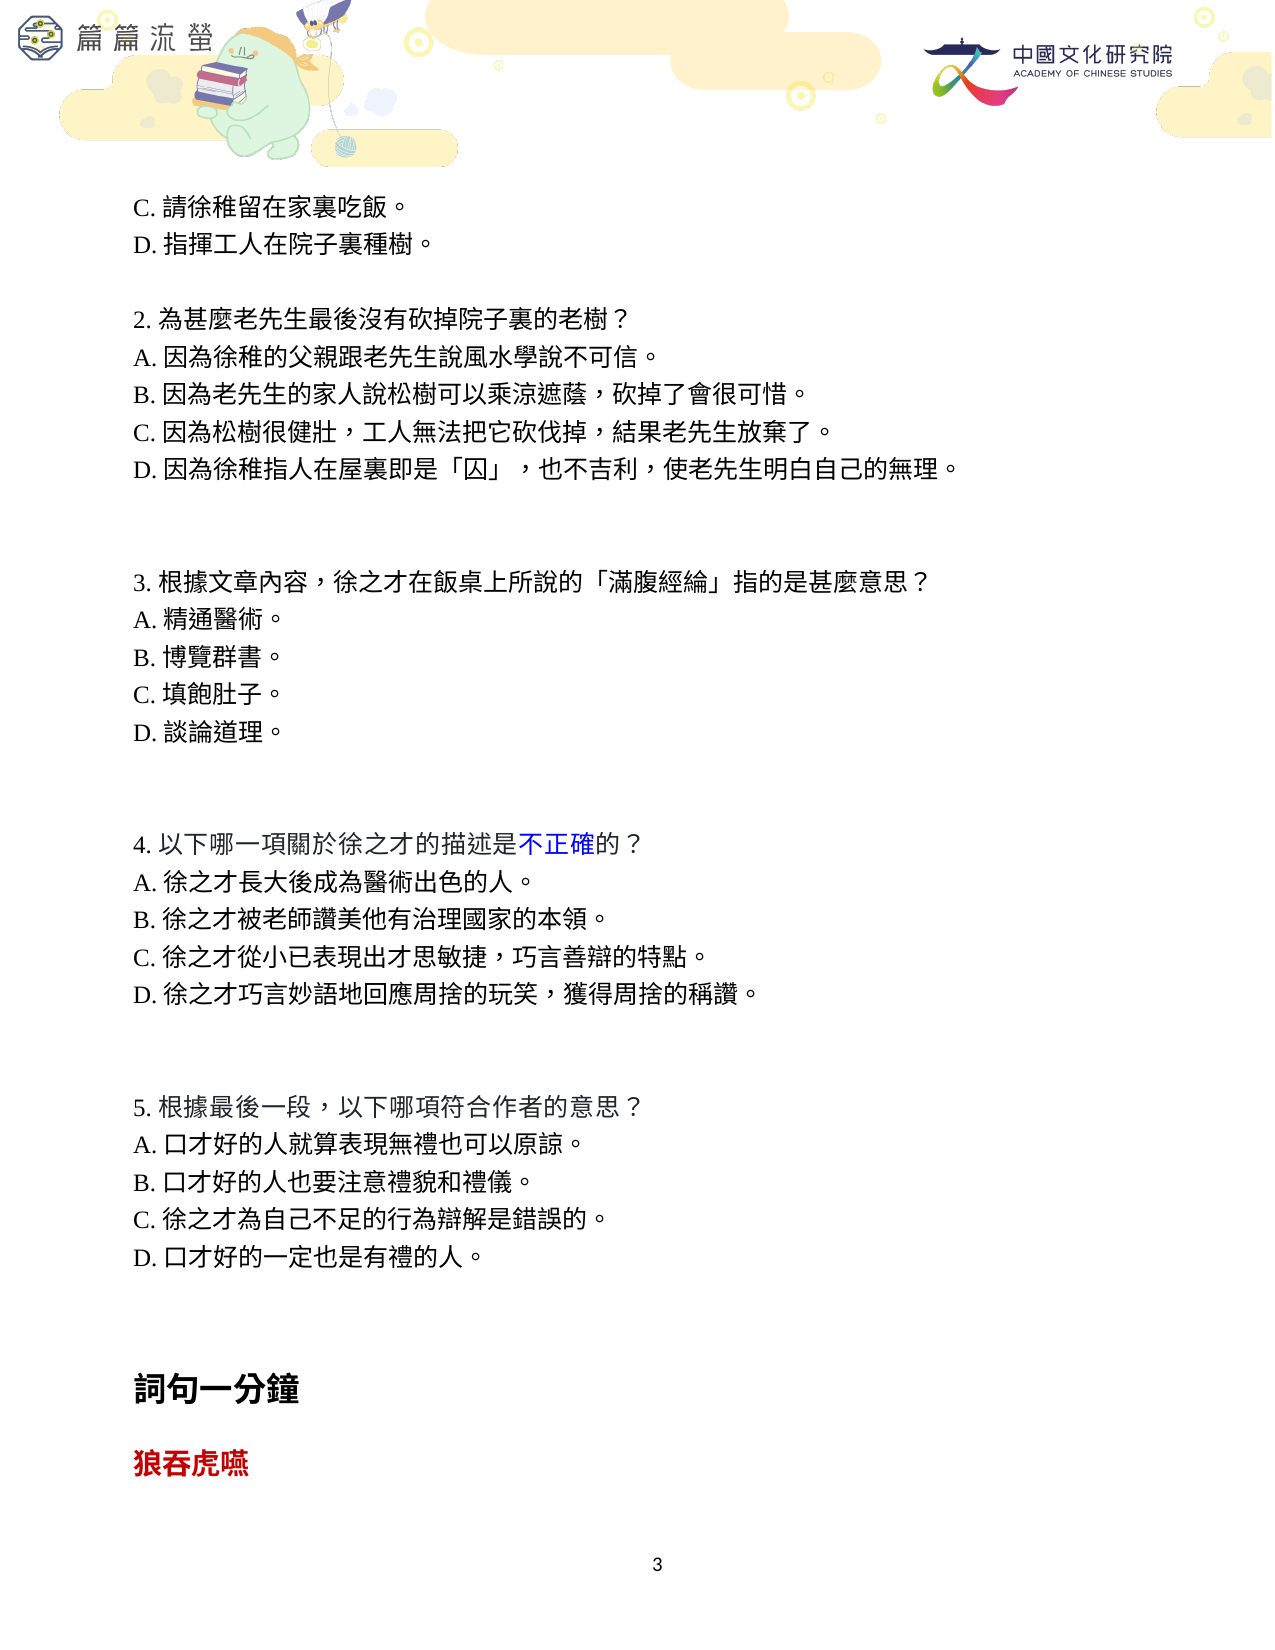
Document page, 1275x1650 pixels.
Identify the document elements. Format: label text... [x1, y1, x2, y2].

text 狼吞虎嚥 [133, 1424, 1181, 1499]
text D. 口才好的一定也是有禮的人。 [133, 1237, 1181, 1274]
text 4. 以下哪一項關於徐之才的描述是不正確的？ [133, 824, 1181, 862]
text C. 填飽肚子。 [133, 674, 1181, 712]
text 3. 根據文章內容，徐之才在飯桌上所說的「滿腹經綸」指的是甚麼意思？ [133, 562, 1181, 599]
text 5. 根據最後一段，以下哪項符合作者的意思？ [133, 1087, 1181, 1124]
text D. 徐之才巧言妙語地回應周捨的玩笑，獲得周捨的稱讚。 [133, 974, 1181, 1012]
text D. 指揮工人在院子裏種樹。 [133, 224, 1181, 262]
text 詞句一分鐘 [133, 1349, 1181, 1424]
text A. 因為徐稚的父親跟老先生說風水學說不可信。 [133, 337, 1181, 374]
picture [9, 0, 504, 167]
text B. 徐之才被老師讚美他有治理國家的本領。 [133, 899, 1181, 937]
text D. 談論道理。 [133, 712, 1181, 749]
picture [923, 0, 1272, 164]
text C. 徐之才從小已表現出才思敏捷，巧言善辯的特點。 [133, 937, 1181, 974]
text A. 徐之才長大後成為醫術出色的人。 [133, 862, 1181, 899]
text D. 因為徐稚指人在屋裏即是「囚」，也不吉利，使老先生明白自己的無理。 [133, 449, 1181, 487]
text B. 博覽群書。 [133, 637, 1181, 674]
text C. 請徐稚留在家裏吃飯。 [133, 187, 1181, 224]
picture [770, 49, 886, 142]
text C. 因為松樹很健壯，工人無法把它砍伐掉，結果老先生放棄了。 [133, 412, 1181, 449]
text A. 口才好的人就算表現無禮也可以原諒。 [133, 1124, 1181, 1162]
text C. 徐之才為自己不足的行為辯解是錯誤的。 [133, 1199, 1181, 1237]
text 2. 為甚麼老先生最後沒有砍掉院子裏的老樹？ [133, 299, 1181, 337]
text B. 口才好的人也要注意禮貌和禮儀。 [133, 1162, 1181, 1199]
text B. 因為老先生的家人說松樹可以乘涼遮蔭，砍掉了會很可惜。 [133, 374, 1181, 412]
text A. 精通醫術。 [133, 599, 1181, 637]
